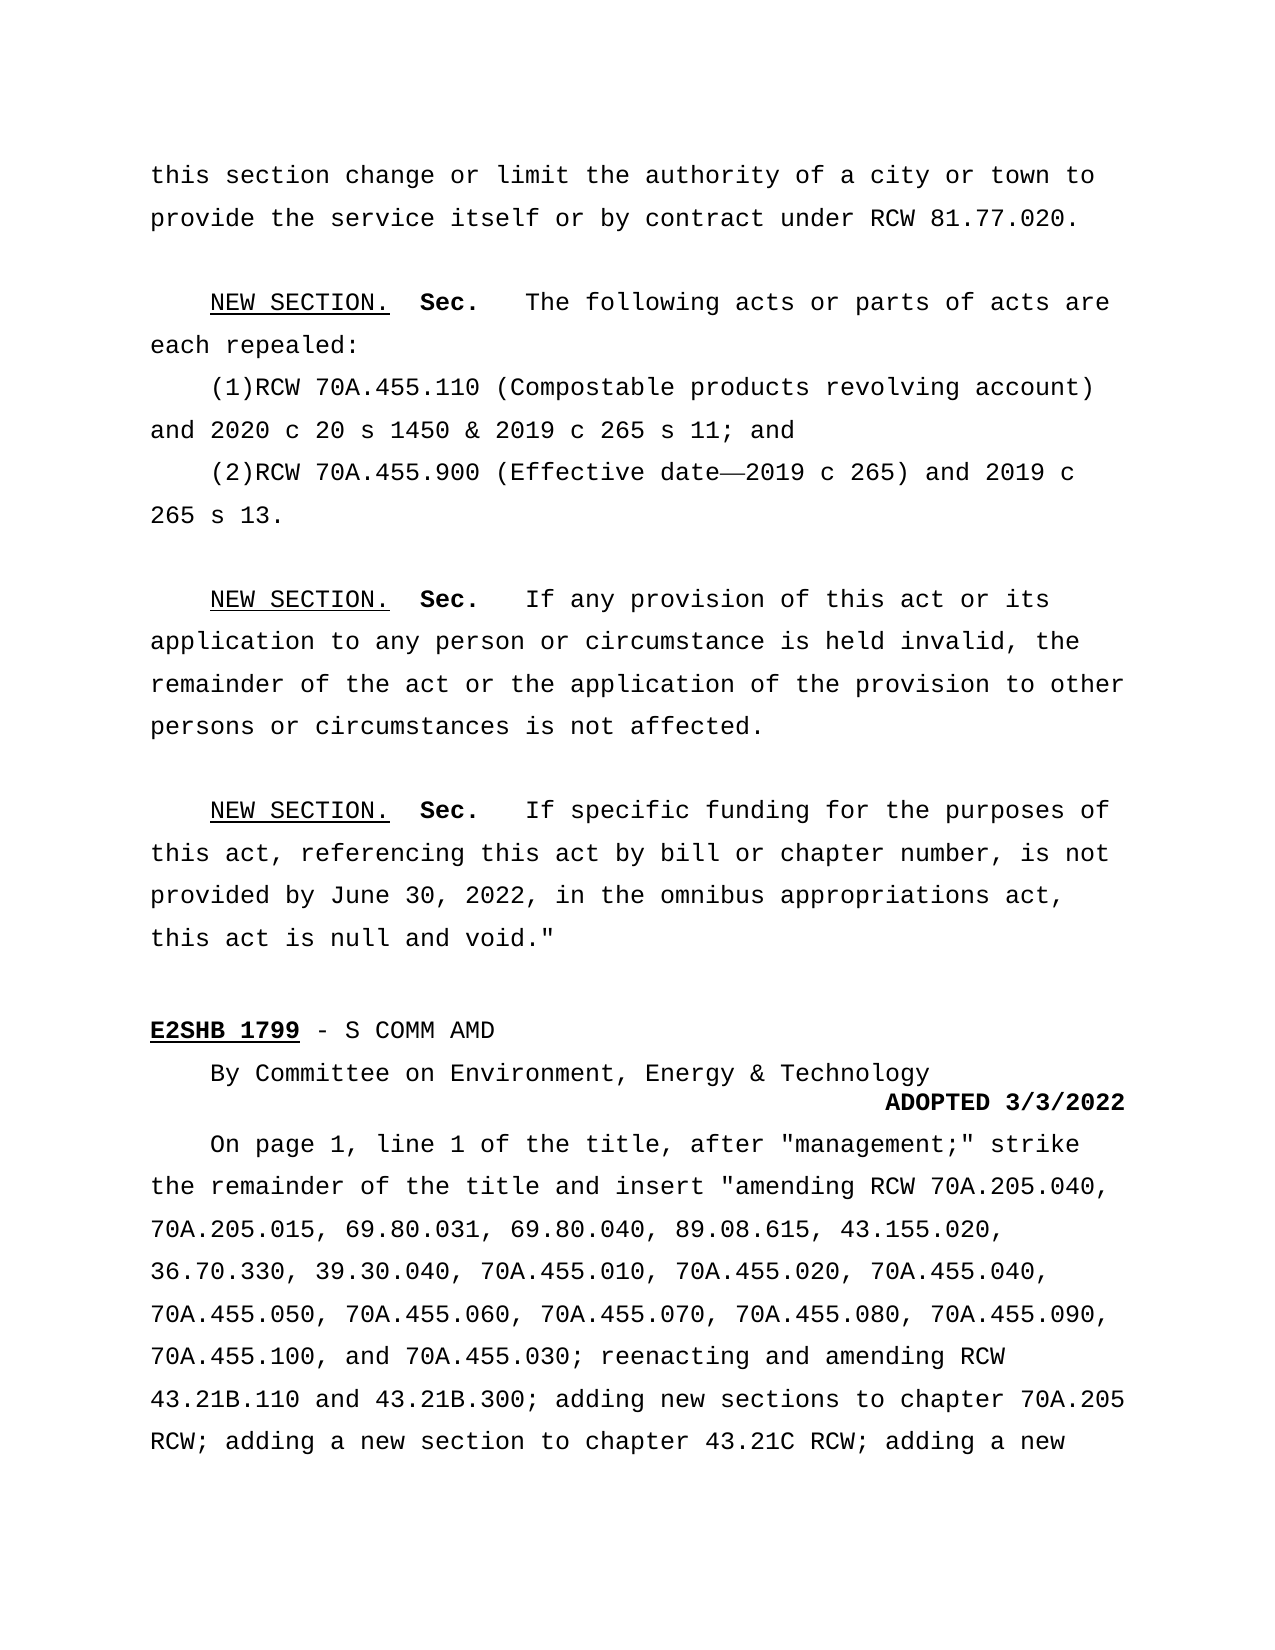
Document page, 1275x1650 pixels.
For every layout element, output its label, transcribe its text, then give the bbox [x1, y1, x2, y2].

text By Committee on Environment, Energy & Technology [150, 1047, 1125, 1090]
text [150, 150, 1125, 235]
text (1)RCW 70A.455.110 (Compostable products revolving account) and 2020 c 20 s 1450 & 2019 c 265 s 11; and [150, 362, 1125, 447]
text ADOPTED 3/3/2022 [150, 1090, 1125, 1118]
text NEW SECTION. Sec. If any provision of this act or its application to any person or circumstance is held invalid, the remainder of the act or the application of the provision to other persons or circumstances is not affected. [150, 573, 1125, 743]
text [150, 1118, 1125, 1458]
text E2SHB 1799 - S COMM AMD [150, 1005, 1125, 1047]
text NEW SECTION. Sec. The following acts or parts of acts are each repealed: [150, 277, 1125, 362]
text NEW SECTION. Sec. If specific funding for the purposes of this act, referencing this act by bill or chapter number, is not provided by June 30, 2022, in the omnibus appropriations act, this act is null and void." [150, 785, 1125, 955]
text (2)RCW 70A.455.900 (Effective date—2019 c 265) and 2019 c 265 s 13. [150, 447, 1125, 532]
